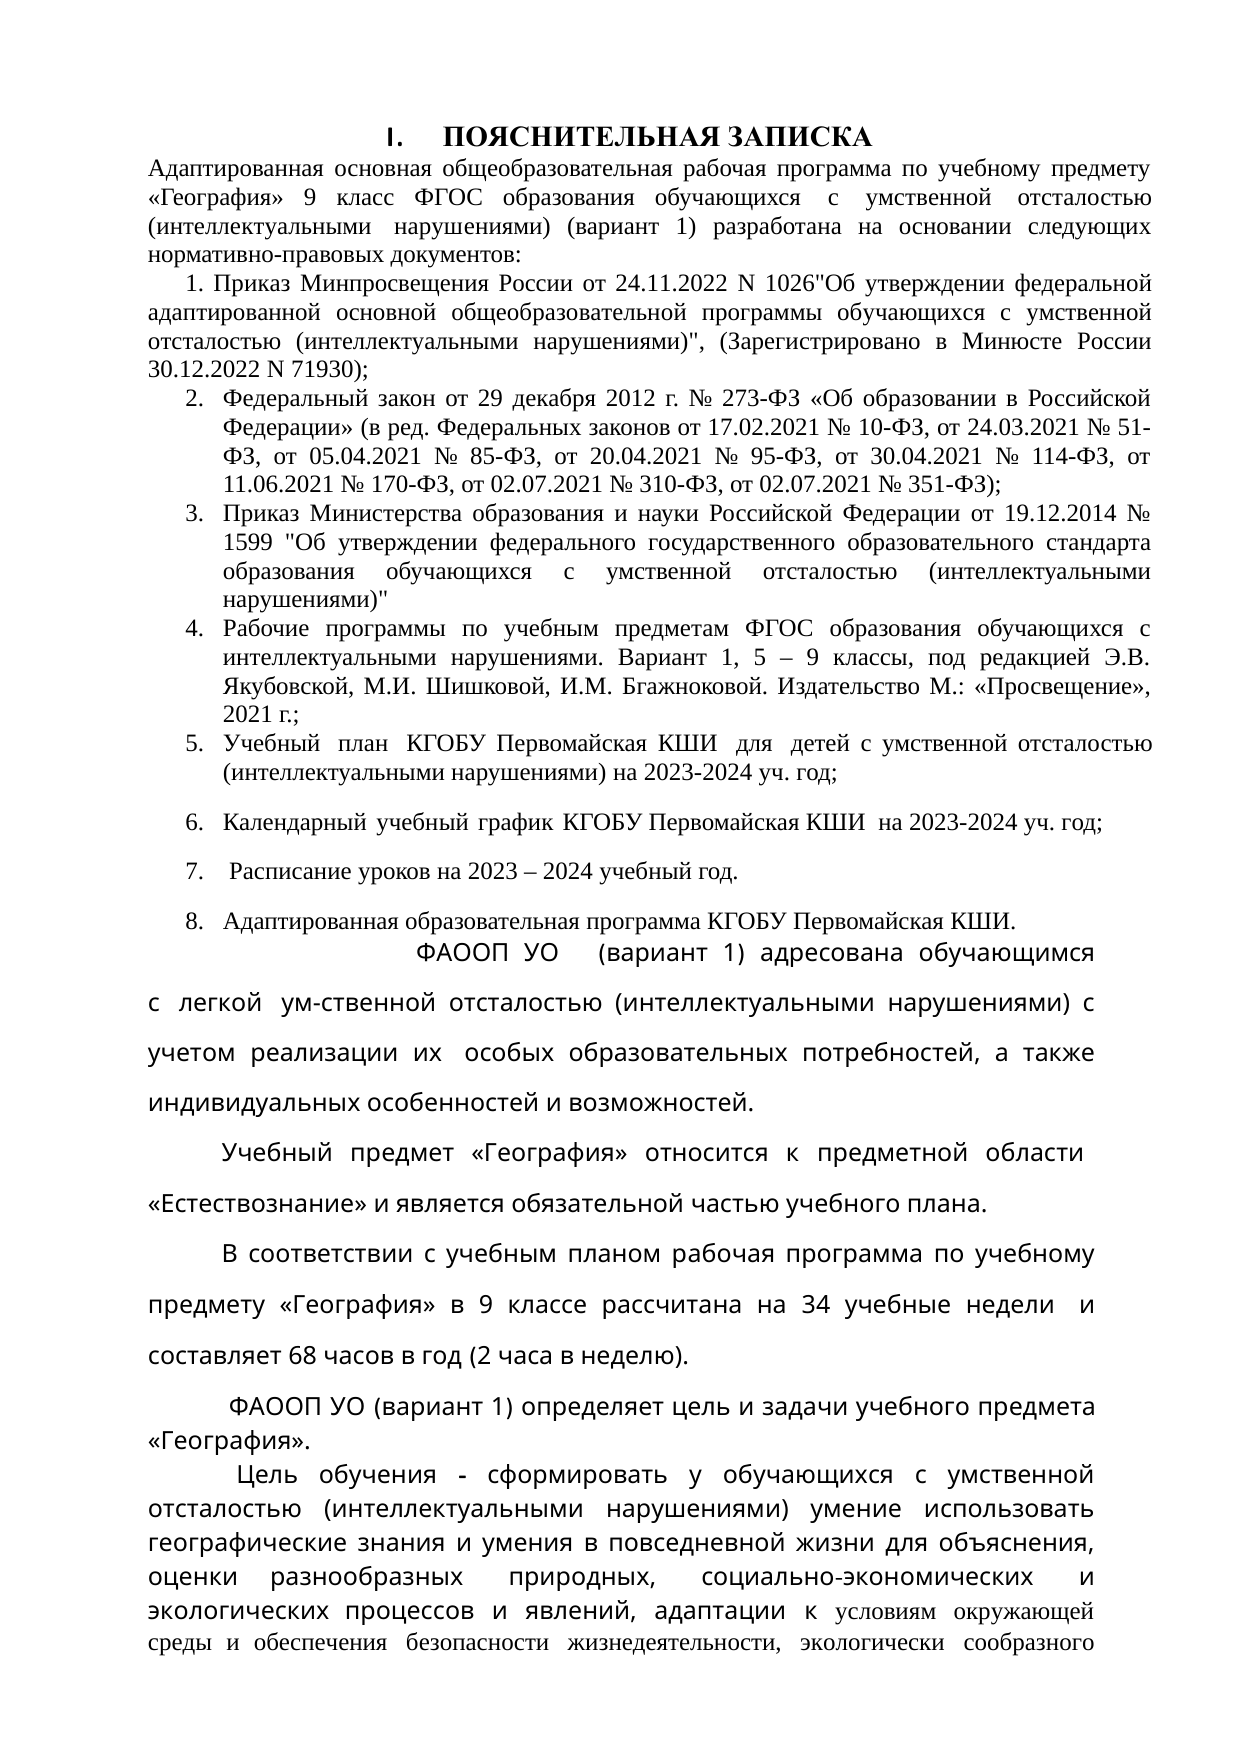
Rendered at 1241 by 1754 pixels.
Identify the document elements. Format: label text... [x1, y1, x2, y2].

list Приказ Министерства образования и науки Российской Федерации от 19.12.2014 № 1599 "Об утверждении федерального государственного образовательного стандарта образования обучающихся с умственной отсталостью (интеллектуальными нарушениями)" [185, 498, 1152, 613]
text В соответствии с учебным планом рабочая программа по учебному предмету «География» в 9 классе рассчитана на 34 учебные недели и составляет 68 часов в год (2 часа в неделю). [148, 1236, 1095, 1372]
text I. ПОЯСНИТЕЛЬНАЯ ЗАПИСКА [386, 118, 1154, 153]
list Рабочие программы по учебным предметам ФГОС образования обучающихся с интеллектуальными нарушениями. Вариант 1, 5 – 9 классы, под редакцией Э.В. Якубовской, М.И. Шишковой, И.М. Бгажноковой. Издательство М.: «Просвещение», 2021 г.; [185, 613, 1152, 728]
text Учебный предмет «География» относится к предметной области «Естествознание» и является обязательной частью учебного плана. [148, 1134, 1100, 1219]
text Адаптированная основная общеобразовательная рабочая программа по учебному предмету «География» 9 класс ФГОС образования обучающихся с умственной отсталостью (интеллектуальными нарушениями) (вариант 1) разработана на основании следующих нормативно-правовых документов: [148, 153, 1152, 268]
list Федеральный закон от 29 декабря 2012 г. № 273-ФЗ «Об образовании в Российской Федерации» (в ред. Федеральных законов от 17.02.2021 № 10-ФЗ, от 24.03.2021 № 51-ФЗ, от 05.04.2021 № 85-ФЗ, от 20.04.2021 № 95-ФЗ, от 30.04.2021 № 114-ФЗ, от 11.06.2021 № 170-ФЗ, от 02.07.2021 № 310-ФЗ, от 02.07.2021 № 351-ФЗ); [185, 383, 1152, 498]
list Учебный план КГОБУ Первомайская КШИ для детей с умственной отсталостью (интеллектуальными нарушениями) на 2023-2024 уч. год; [185, 728, 1153, 786]
list Адаптированная образовательная программа КГОБУ Первомайская КШИ. [185, 906, 1152, 934]
text ФАООП УО (вариант 1) определяет цель и задачи учебного предмета «География». [148, 1388, 1099, 1456]
list Расписание уроков на 2023 – 2024 учебный год. [185, 856, 1154, 885]
text 1. Приказ Минпросвещения России от 24.11.2022 N 1026"Об утверждении федеральной адаптированной основной общеобразовательной программы обучающихся с умственной отсталостью (интеллектуальными нарушениями)", (Зарегистрировано в Минюсте России 30.12.2022 N 71930); [148, 268, 1152, 383]
list Календарный учебный график КГОБУ Первомайская КШИ на 2023-2024 уч. год; [185, 807, 1153, 835]
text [148, 1456, 1094, 1655]
text ФАООП УО (вариант 1) адресована обучающимся с легкой ум-ственной отсталостью (интеллектуальными нарушениями) с учетом реализации их особых образовательных потребностей, а также индивидуальных особенностей и возможностей. [148, 934, 1095, 1119]
